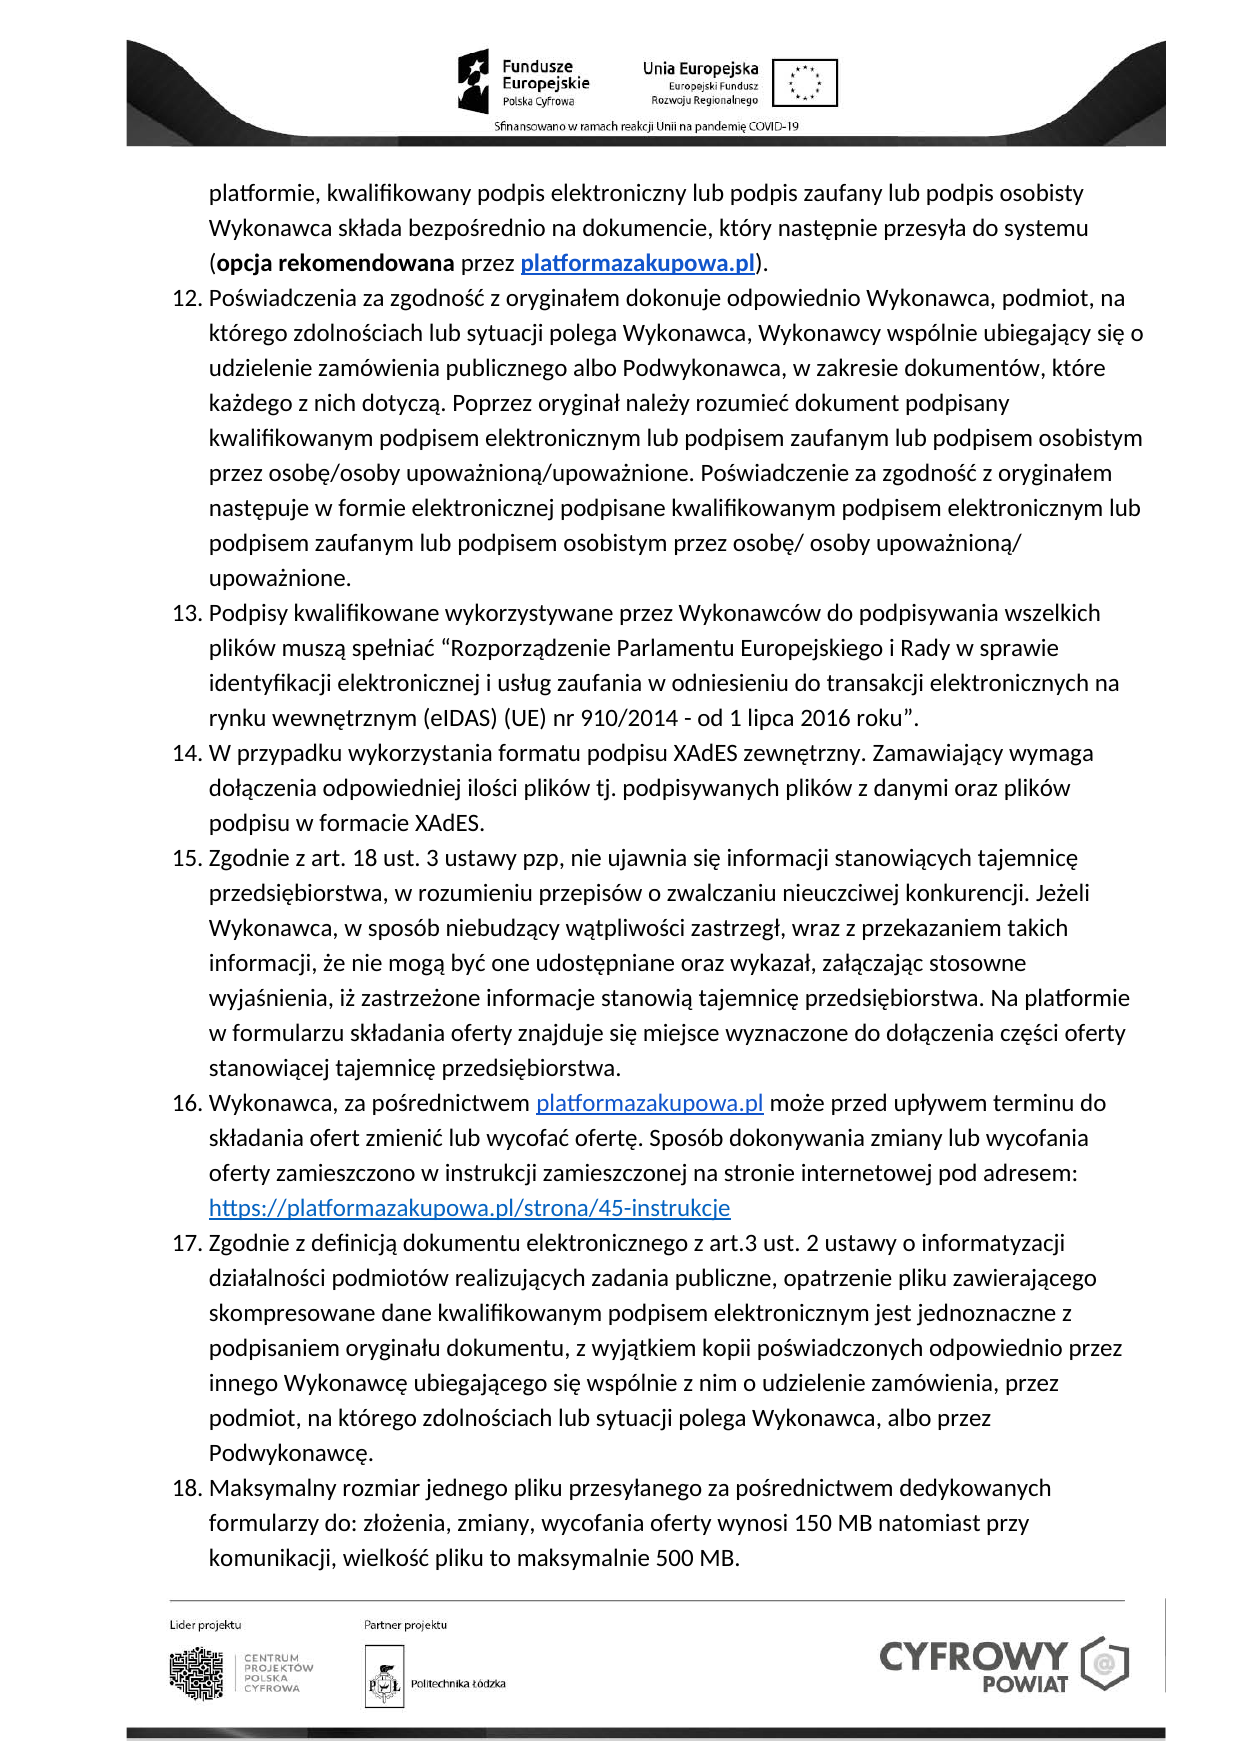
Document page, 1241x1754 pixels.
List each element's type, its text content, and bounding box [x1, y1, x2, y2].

list Podpisy kwalifikowane wykorzystywane przez Wykonawców do podpisywania wszelkich plików muszą spełniać “Rozporządzenie Parlamentu Europejskiego i Rady w sprawie identyfikacji elektronicznej i usług zaufania w odniesieniu do transakcji elektronicznych na rynku wewnętrznym (eIDAS) (UE) nr 910/2014 - od 1 lipca 2016 roku”. [172, 597, 1152, 733]
list Poświadczenia za zgodność z oryginałem dokonuje odpowiednio Wykonawca, podmiot, na którego zdolnościach lub sytuacji polega Wykonawca, Wykonawcy wspólnie ubiegający się o udzielenie zamówienia publicznego albo Podwykonawca, w zakresie dokumentów, które każdego z nich dotyczą. Poprzez oryginał należy rozumieć dokument podpisany kwalifikowanym podpisem elektronicznym lub podpisem zaufanym lub podpisem osobistym przez osobę/osoby upoważnioną/upoważnione. Poświadczenie za zgodność z oryginałem następuje w formie elektronicznej podpisane kwalifikowanym podpisem elektronicznym lub podpisem zaufanym lub podpisem osobistym przez osobę/ osoby upoważnioną/ upoważnione. [172, 282, 1152, 593]
list Wykonawca, za pośrednictwem platformazakupowa.pl może przed upływem terminu do składania ofert zmienić lub wycofać ofertę. Sposób dokonywania zmiany lub wycofania oferty zamieszczono w instrukcji zamieszczonej na stronie internetowej pod adresem: https://platformazakupowa.pl/strona/45-instrukcje [172, 1087, 1152, 1223]
picture [126, 36, 1166, 147]
list Zgodnie z art. 18 ust. 3 ustawy pzp, nie ujawnia się informacji stanowiących tajemnicę przedsiębiorstwa, w rozumieniu przepisów o zwalczaniu nieuczciwej konkurencji. Jeżeli Wykonawca, w sposób niebudzący wątpliwości zastrzegł, wraz z przekazaniem takich informacji, że nie mogą być one udostępniane oraz wykazał, załączając stosowne wyjaśnienia, iż zastrzeżone informacje stanowią tajemnicę przedsiębiorstwa. Na platformie w formularzu składania oferty znajduje się miejsce wyznaczone do dołączenia części oferty stanowiącej tajemnicę przedsiębiorstwa. [172, 842, 1152, 1083]
list Zgodnie z definicją dokumentu elektronicznego z art.3 ust. 2 ustawy o informatyzacji działalności podmiotów realizujących zadania publiczne, opatrzenie pliku zawierającego skompresowane dane kwalifikowanym podpisem elektronicznym jest jednoznaczne z podpisaniem oryginału dokumentu, z wyjątkiem kopii poświadczonych odpowiednio przez innego Wykonawcę ubiegającego się wspólnie z nim o udzielenie zamówienia, przez podmiot, na którego zdolnościach lub sytuacji polega Wykonawca, albo przez Podwykonawcę. [172, 1227, 1152, 1468]
picture [126, 1593, 1166, 1741]
list W przypadku wykorzystania formatu podpisu XAdES zewnętrzny. Zamawiający wymaga dołączenia odpowiedniej ilości plików tj. podpisywanych plików z danymi oraz plików podpisu w formacie XAdES. [172, 737, 1152, 838]
list Maksymalny rozmiar jednego pliku przesyłanego za pośrednictwem dedykowanych formularzy do: złożenia, zmiany, wycofania oferty wynosi 150 MB natomiast przy komunikacji, wielkość pliku to maksymalnie 500 MB. [172, 1472, 1152, 1573]
